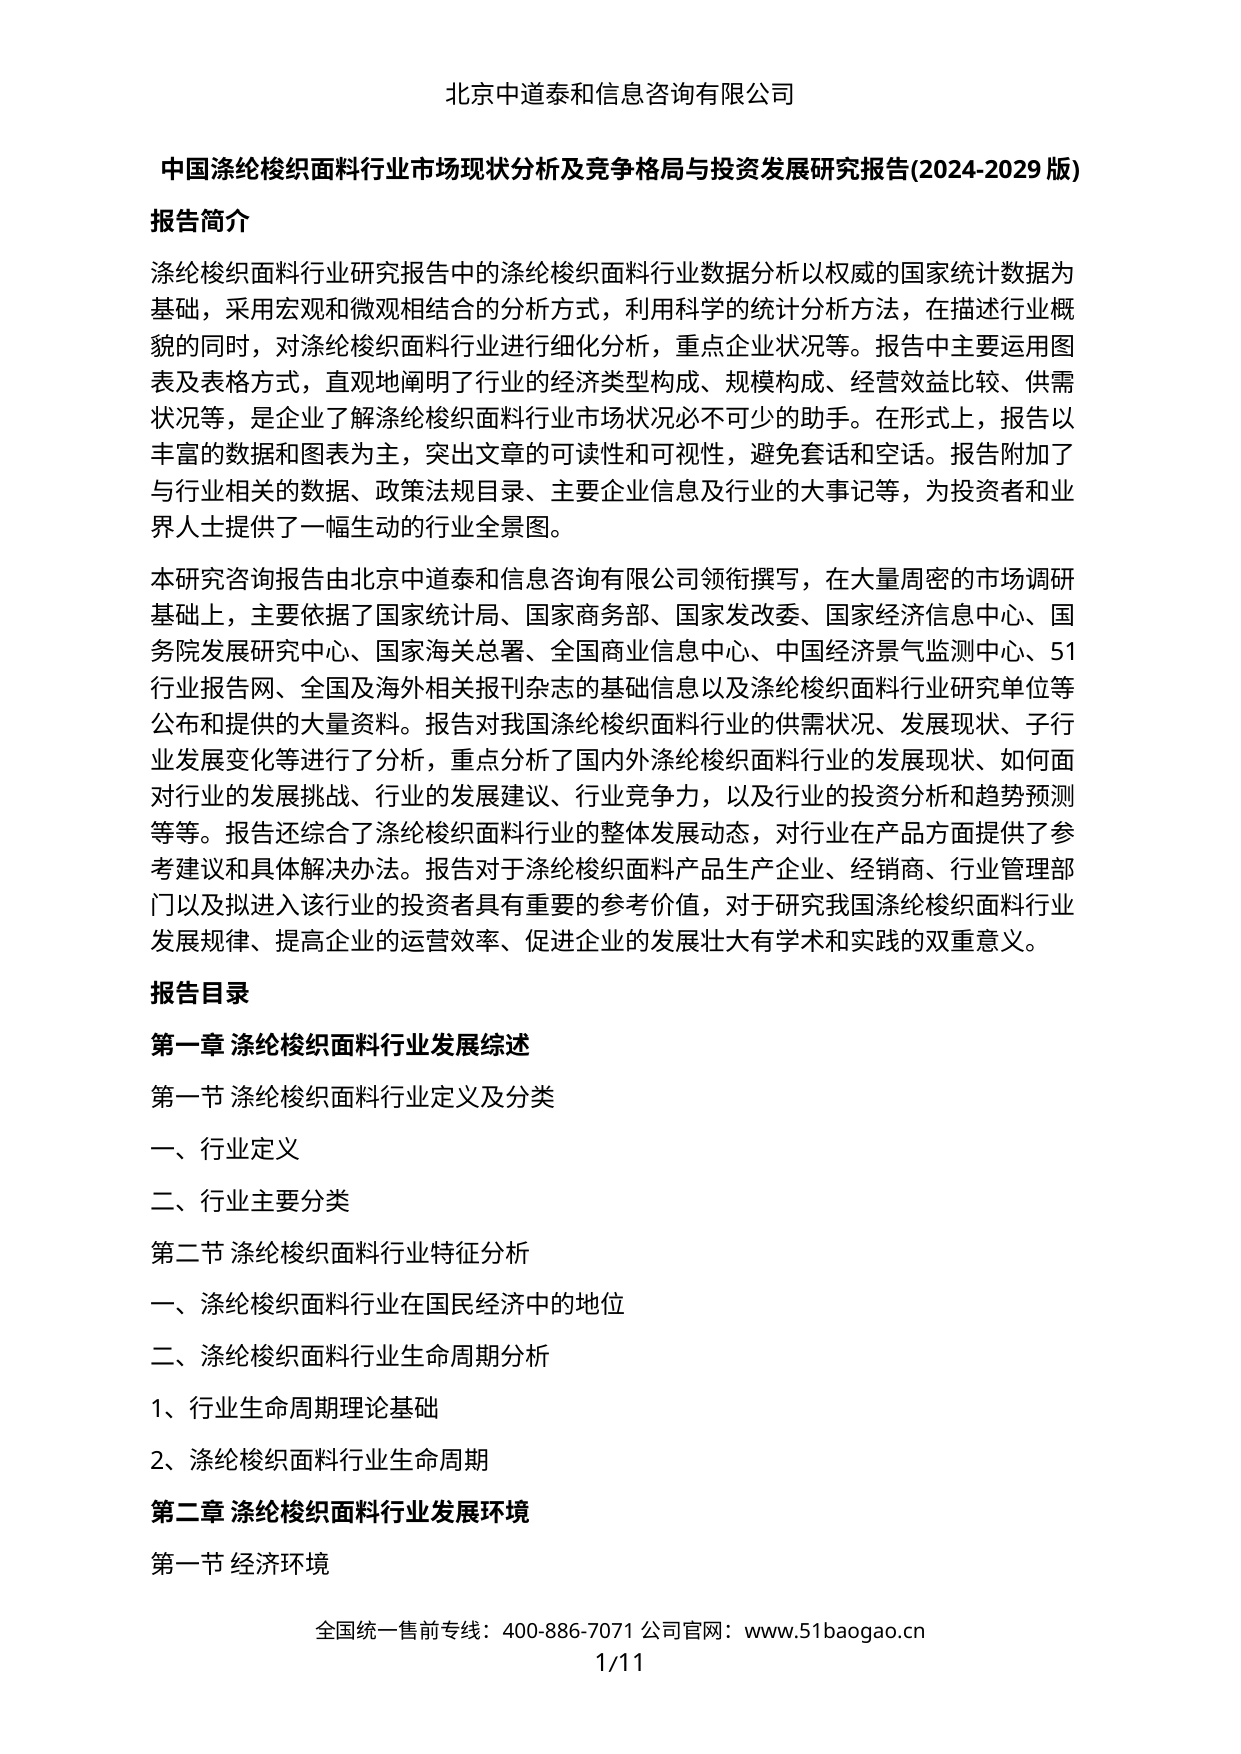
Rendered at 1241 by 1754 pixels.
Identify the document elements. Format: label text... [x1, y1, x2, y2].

text 第一节 涤纶梭织面料行业定义及分类 [150, 1077, 1090, 1114]
text 第二章 涤纶梭织面料行业发展环境 [150, 1492, 1090, 1529]
text 中国涤纶梭织面料行业市场现状分析及竞争格局与投资发展研究报告(2024-2029版) [150, 150, 1090, 186]
text 一、行业定义 [150, 1129, 1090, 1166]
text 二、行业主要分类 [150, 1181, 1090, 1217]
text 涤纶梭织面料行业研究报告中的涤纶梭织面料行业数据分析以权威的国家统计数据为基础，采用宏观和微观相结合的分析方式，利用科学的统计分析方法，在描述行业概貌的同时，对涤纶梭织面料行业进行细化分析，重点企业状况等。报告中主要运用图表及表格方式，直观地阐明了行业的经济类型构成、规模构成、经营效益比较、供需状况等，是企业了解涤纶梭织面料行业市场状况必不可少的助手。在形式上，报告以丰富的数据和图表为主，突出文章的可读性和可视性，避免套话和空话。报告附加了与行业相关的数据、政策法规目录、主要企业信息及行业的大事记等，为投资者和业界人士提供了一幅生动的行业全景图。 [150, 254, 1090, 544]
text 2、涤纶梭织面料行业生命周期 [150, 1441, 1090, 1477]
text 二、涤纶梭织面料行业生命周期分析 [150, 1337, 1090, 1373]
text 本研究咨询报告由北京中道泰和信息咨询有限公司领衔撰写，在大量周密的市场调研基础上，主要依据了国家统计局、国家商务部、国家发改委、国家经济信息中心、国务院发展研究中心、国家海关总署、全国商业信息中心、中国经济景气监测中心、51行业报告网、全国及海外相关报刊杂志的基础信息以及涤纶梭织面料行业研究单位等公布和提供的大量资料。报告对我国涤纶梭织面料行业的供需状况、发展现状、子行业发展变化等进行了分析，重点分析了国内外涤纶梭织面料行业的发展现状、如何面对行业的发展挑战、行业的发展建议、行业竞争力，以及行业的投资分析和趋势预测等等。报告还综合了涤纶梭织面料行业的整体发展动态，对行业在产品方面提供了参考建议和具体解决办法。报告对于涤纶梭织面料产品生产企业、经销商、行业管理部门以及拟进入该行业的投资者具有重要的参考价值，对于研究我国涤纶梭织面料行业发展规律、提高企业的运营效率、促进企业的发展壮大有学术和实践的双重意义。 [150, 559, 1090, 958]
text 第一章 涤纶梭织面料行业发展综述 [150, 1026, 1090, 1062]
text 第一节 经济环境 [150, 1544, 1090, 1581]
text 第二节 涤纶梭织面料行业特征分析 [150, 1233, 1090, 1269]
text 报告简介 [150, 202, 1090, 238]
text 1、行业生命周期理论基础 [150, 1389, 1090, 1425]
text 一、涤纶梭织面料行业在国民经济中的地位 [150, 1285, 1090, 1321]
text 报告目录 [150, 974, 1090, 1010]
